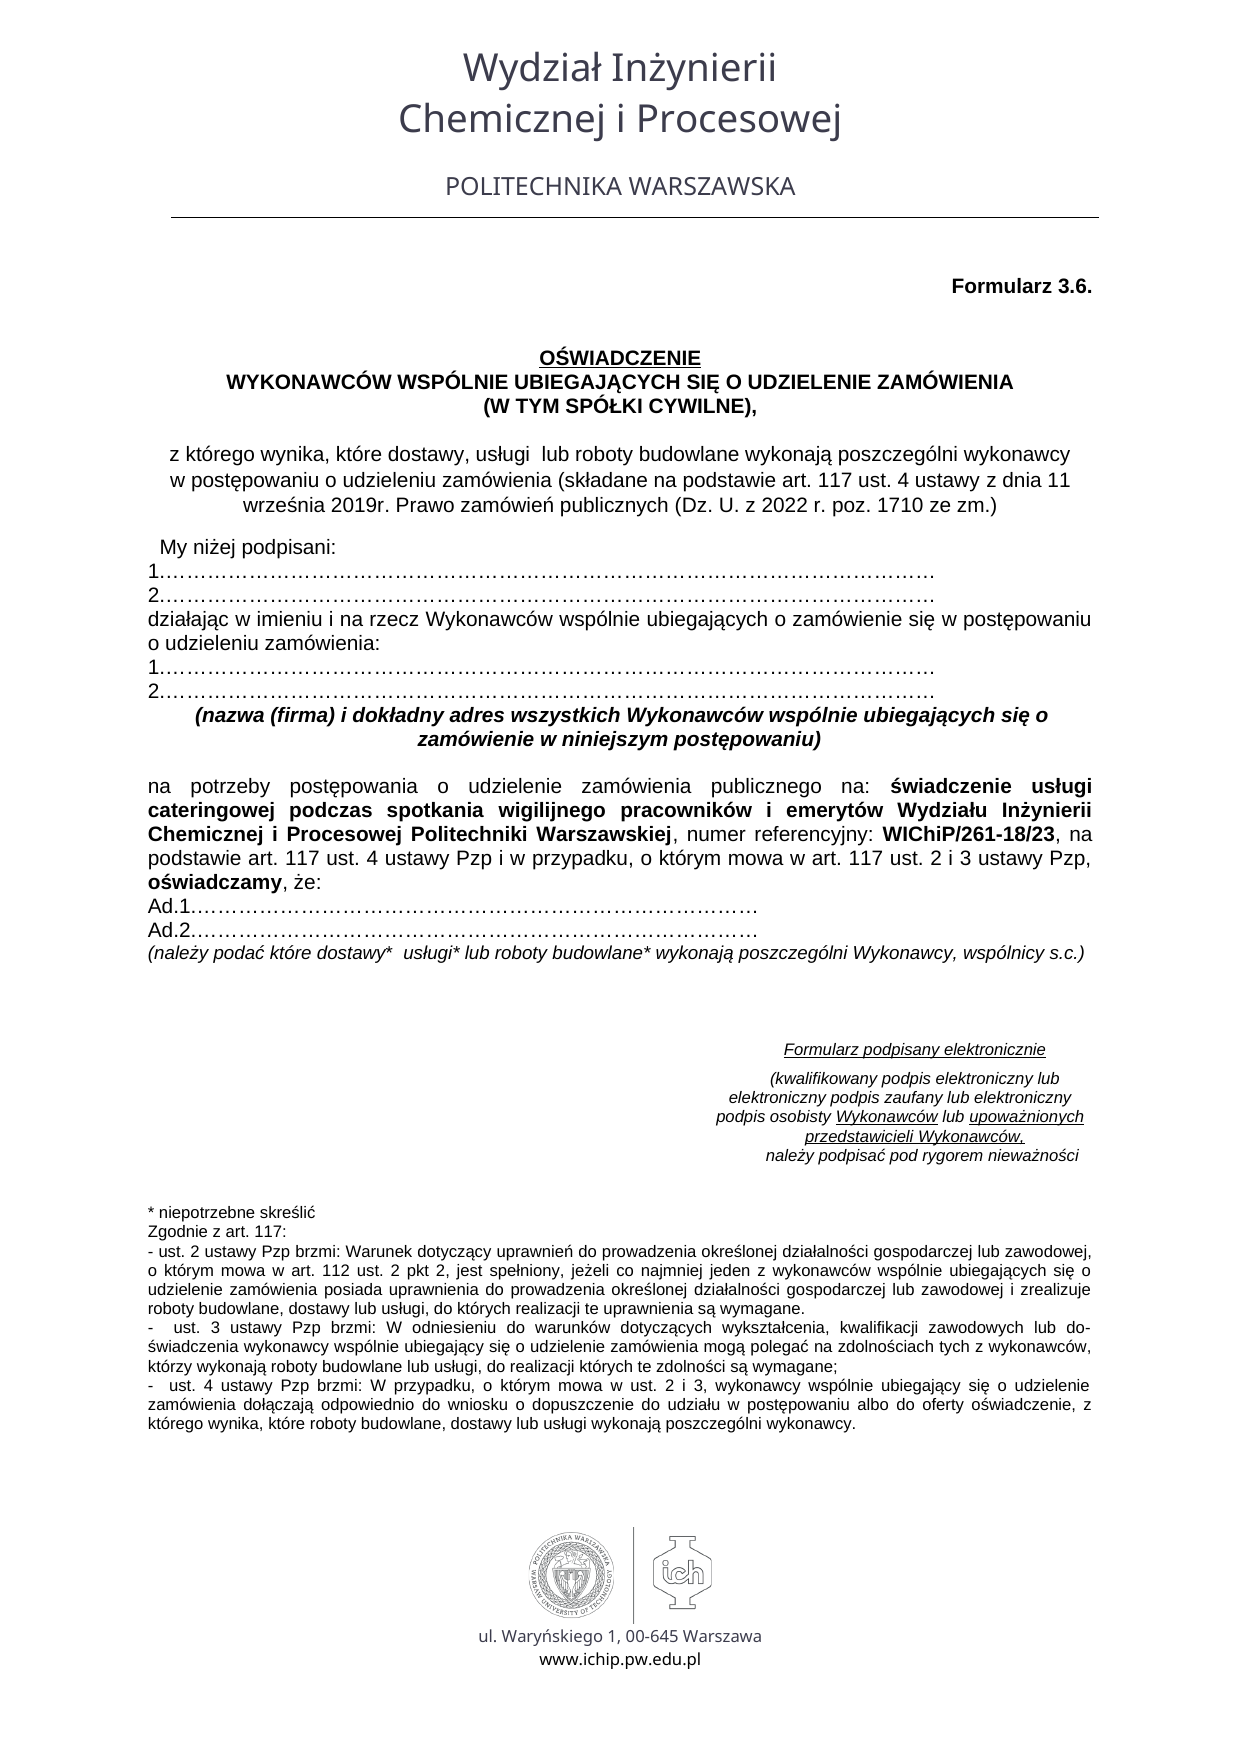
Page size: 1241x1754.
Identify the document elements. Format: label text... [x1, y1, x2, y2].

text 1.………………………………………………………………………………………………… [148, 559, 1092, 583]
text (nazwa (firma) i dokładny adres wszystkich Wykonawców wspólnie ubiegających się o zamówienie w niniejszym postępowaniu) [148, 702, 1092, 750]
text działając w imieniu i na rzecz Wykonawców wspólnie ubiegających o zamówienie się w postępowaniu o udzieleniu zamówienia: [148, 607, 1092, 654]
text z którego wynika, które dostawy, usługi lub roboty budowlane wykonają poszczególni wykonawcy w postępowaniu o udzieleniu zamówienia (składane na podstawie art. 117 ust. 4 ustawy z dnia 11 września 2019r. Prawo zamówień publicznych (Dz. U. z 2022 r. poz. 1710 ze zm.) [148, 442, 1092, 517]
text Formularz 3.6. [148, 274, 1092, 298]
text przedstawicieli Wykonawców, [709, 1126, 1092, 1146]
text 2.………………………………………………………………………………………………… [148, 678, 1092, 702]
text - ust. 4 ustawy Pzp brzmi: W przypadku, o którym mowa w ust. 2 i 3, wykonawcy wspólnie ubiegający się o udzielenie zamówienia dołączają odpowiednio do wniosku o dopuszczenie do udziału w postępowaniu albo do oferty oświadczenie, z którego wynika, które roboty budowlane, dostawy lub usługi wykonają poszczególni wykonawcy. [148, 1376, 1092, 1433]
text - ust. 3 ustawy Pzp brzmi: W odniesieniu do warunków dotyczących wykształcenia, kwalifikacji zawodowych lub do- świadczenia wykonawcy wspólnie ubiegający się o udzielenie zamówienia mogą polegać na zdolnościach tych z wykonawców, którzy wykonają roboty budowlane lub usługi, do realizacji których te zdolności są wymagane; [148, 1318, 1092, 1376]
text Ad.2.……………………………………………………………………… [148, 918, 1092, 942]
text (kwalifikowany podpis elektroniczny lub elektroniczny podpis zaufany lub elektroniczny podpis osobisty Wykonawców lub upoważnionych [709, 1069, 1092, 1126]
text Ad.1.……………………………………………………………………… [148, 894, 1092, 918]
text wykonawców wspólnie ubiegających się O udzielenie zamówienia (w tym SPÓŁKI CYWILNE), [148, 370, 1092, 418]
text 2.………………………………………………………………………………………………… [148, 583, 1092, 607]
text My niżej podpisani: [148, 535, 1092, 559]
text Formularz podpisany elektronicznie [679, 1040, 1092, 1059]
text na potrzeby postępowania o udzielenie zamówienia publicznego na: świadczenie usługi cateringowej podczas spotkania wigilijnego pracowników i emerytów Wydziału Inżynierii Chemicznej i Procesowej Politechniki Warszawskiej, numer referencyjny: WIChiP/261-18/23, na podstawie art. 117 ust. 4 ustawy Pzp i w przypadku, o którym mowa w art. 117 ust. 2 i 3 ustawy Pzp, oświadczamy, że: [148, 774, 1092, 894]
picture [528, 1527, 712, 1624]
text (należy podać które dostawy* usługi* lub roboty budowlane* wykonają poszczególni Wykonawcy, wspólnicy s.c.) [148, 942, 1092, 963]
text należy podpisać pod rygorem nieważności [753, 1146, 1092, 1165]
text Zgodnie z art. 117: [148, 1222, 1092, 1241]
text - ust. 2 ustawy Pzp brzmi: Warunek dotyczący uprawnień do prowadzenia określonej działalności gospodarczej lub zawodowej, o którym mowa w art. 112 ust. 2 pkt 2, jest spełniony, jeżeli co najmniej jeden z wykonawców wspólnie ubiegających się o udzielenie zamówienia posiada uprawnienia do prowadzenia określonej działalności gospodarczej lub zawodowej i zrealizuje roboty budowlane, dostawy lub usługi, do których realizacji te uprawnienia są wymagane. [148, 1241, 1092, 1318]
text Oświadczenie [148, 346, 1092, 370]
text 1.………………………………………………………………………………………………… [148, 654, 1092, 678]
text * niepotrzebne skreślić [148, 1203, 1092, 1222]
